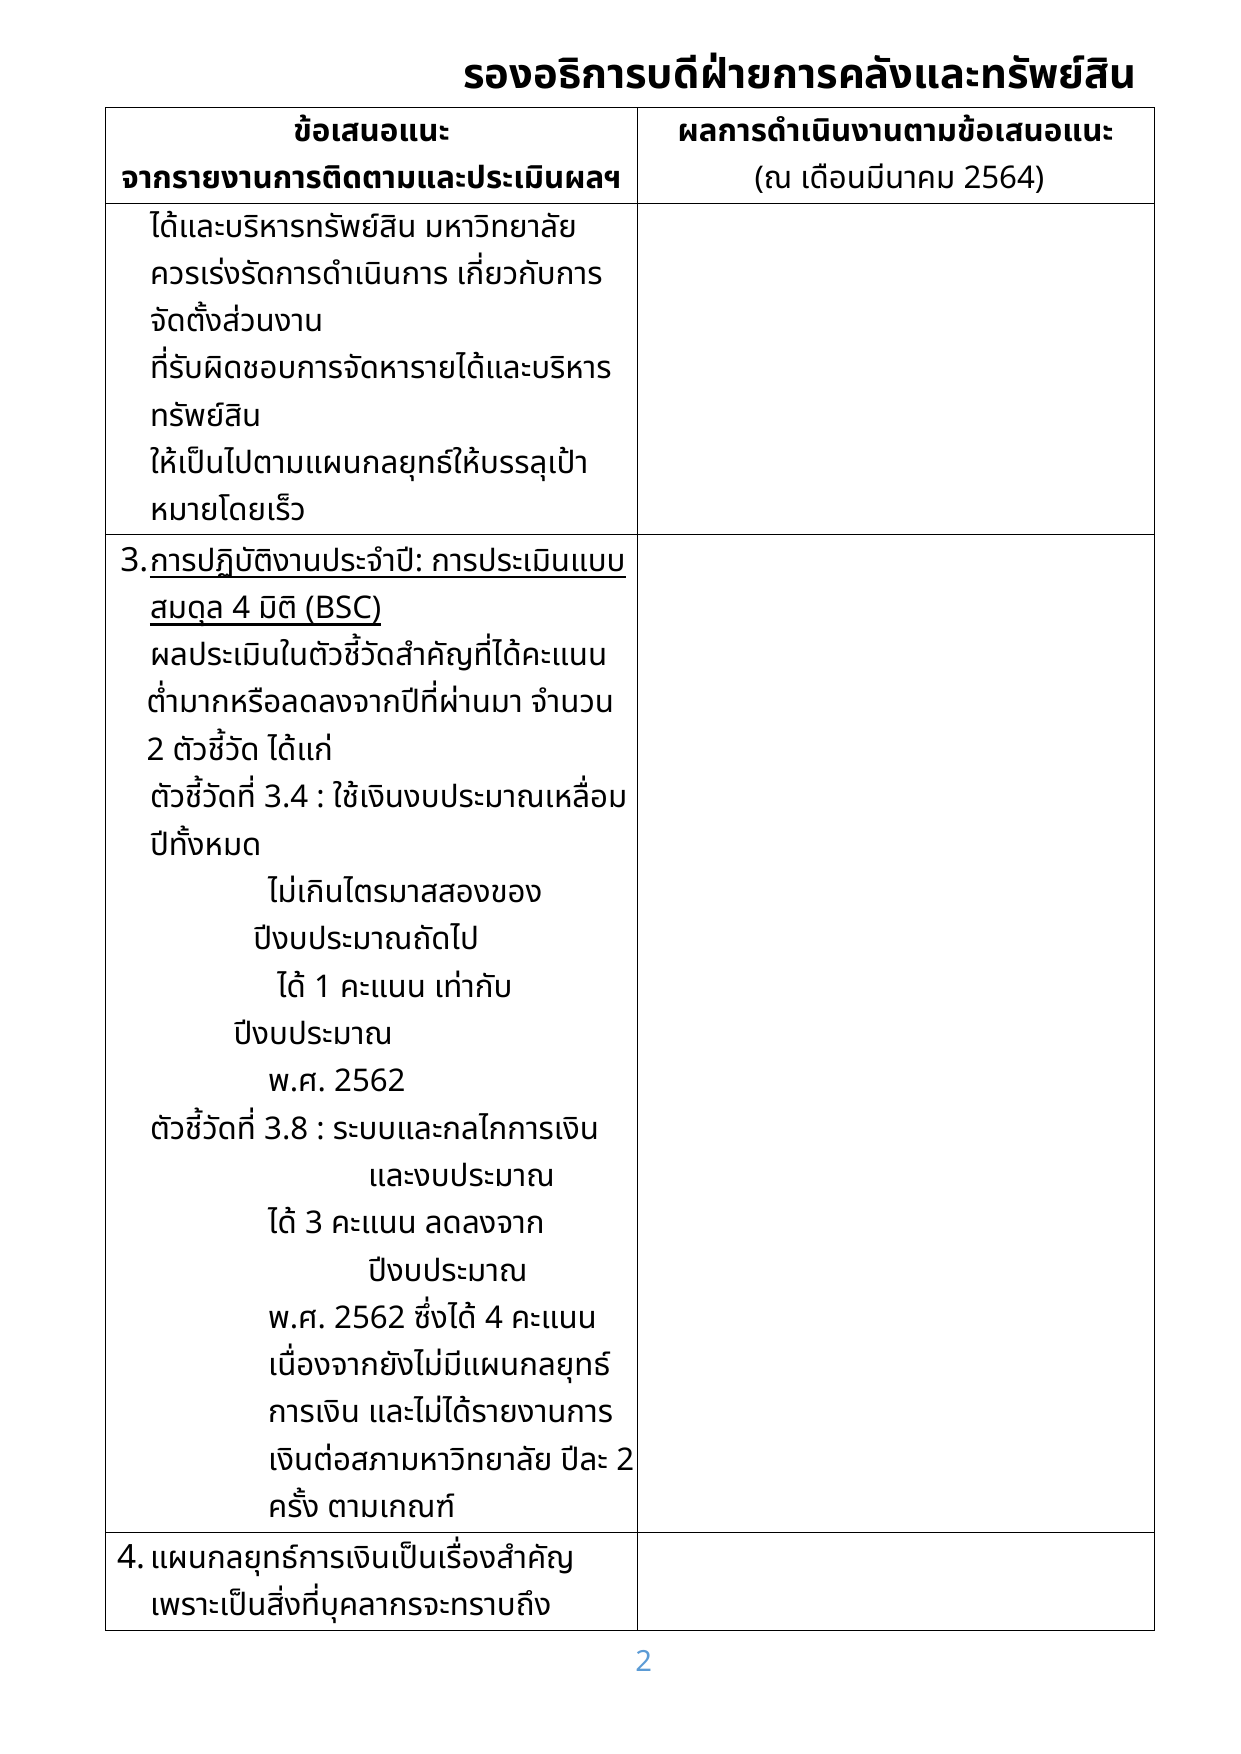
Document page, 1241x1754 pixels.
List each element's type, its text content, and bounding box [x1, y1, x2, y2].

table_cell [106, 1533, 637, 1629]
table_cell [106, 204, 637, 534]
table_cell การปฏิบัติงานประจำปี: การประเมินแบบสมดุล 4 มิติ (BSC) ผลประเมินในตัวชี้วัดสำคัญที่ได้คะแนนต่ำมากหรือลดลงจากปีที่ผ่านมา จำนวน 2 ตัวชี้วัด ได้แก่ ตัวชี้วัดที่ 3.4 : ใช้เงินงบประมาณเหลื่อมปีทั้งหมด ไม่เกินไตรมาสสองของปีงบประมาณถัดไป ได้ 1 คะแนน เท่ากับปีงบประมาณ พ.ศ. 2562 ตัวชี้วัดที่ 3.8 : ระบบและกลไกการเงินและงบประมาณ ได้ 3 คะแนน ลดลงจากปีงบประมาณ พ.ศ. 2562 ซึ่งได้ 4 คะแนน เนื่องจากยังไม่มีแผนกลยุทธ์การเงิน และไม่ได้รายงานการเงินต่อสภามหาวิทยาลัย ปีละ 2 ครั้ง ตามเกณฑ์ [106, 535, 637, 1532]
table_cell [638, 535, 1154, 1532]
table_header ข้อเสนอแนะ จากรายงานการติดตามและประเมินผลฯ [106, 108, 637, 203]
table_header ผลการดำเนินงานตามข้อเสนอแนะ (ณ เดือนมีนาคม 2564) [638, 108, 1154, 203]
table_cell [638, 1533, 1154, 1629]
table_cell [638, 204, 1154, 534]
